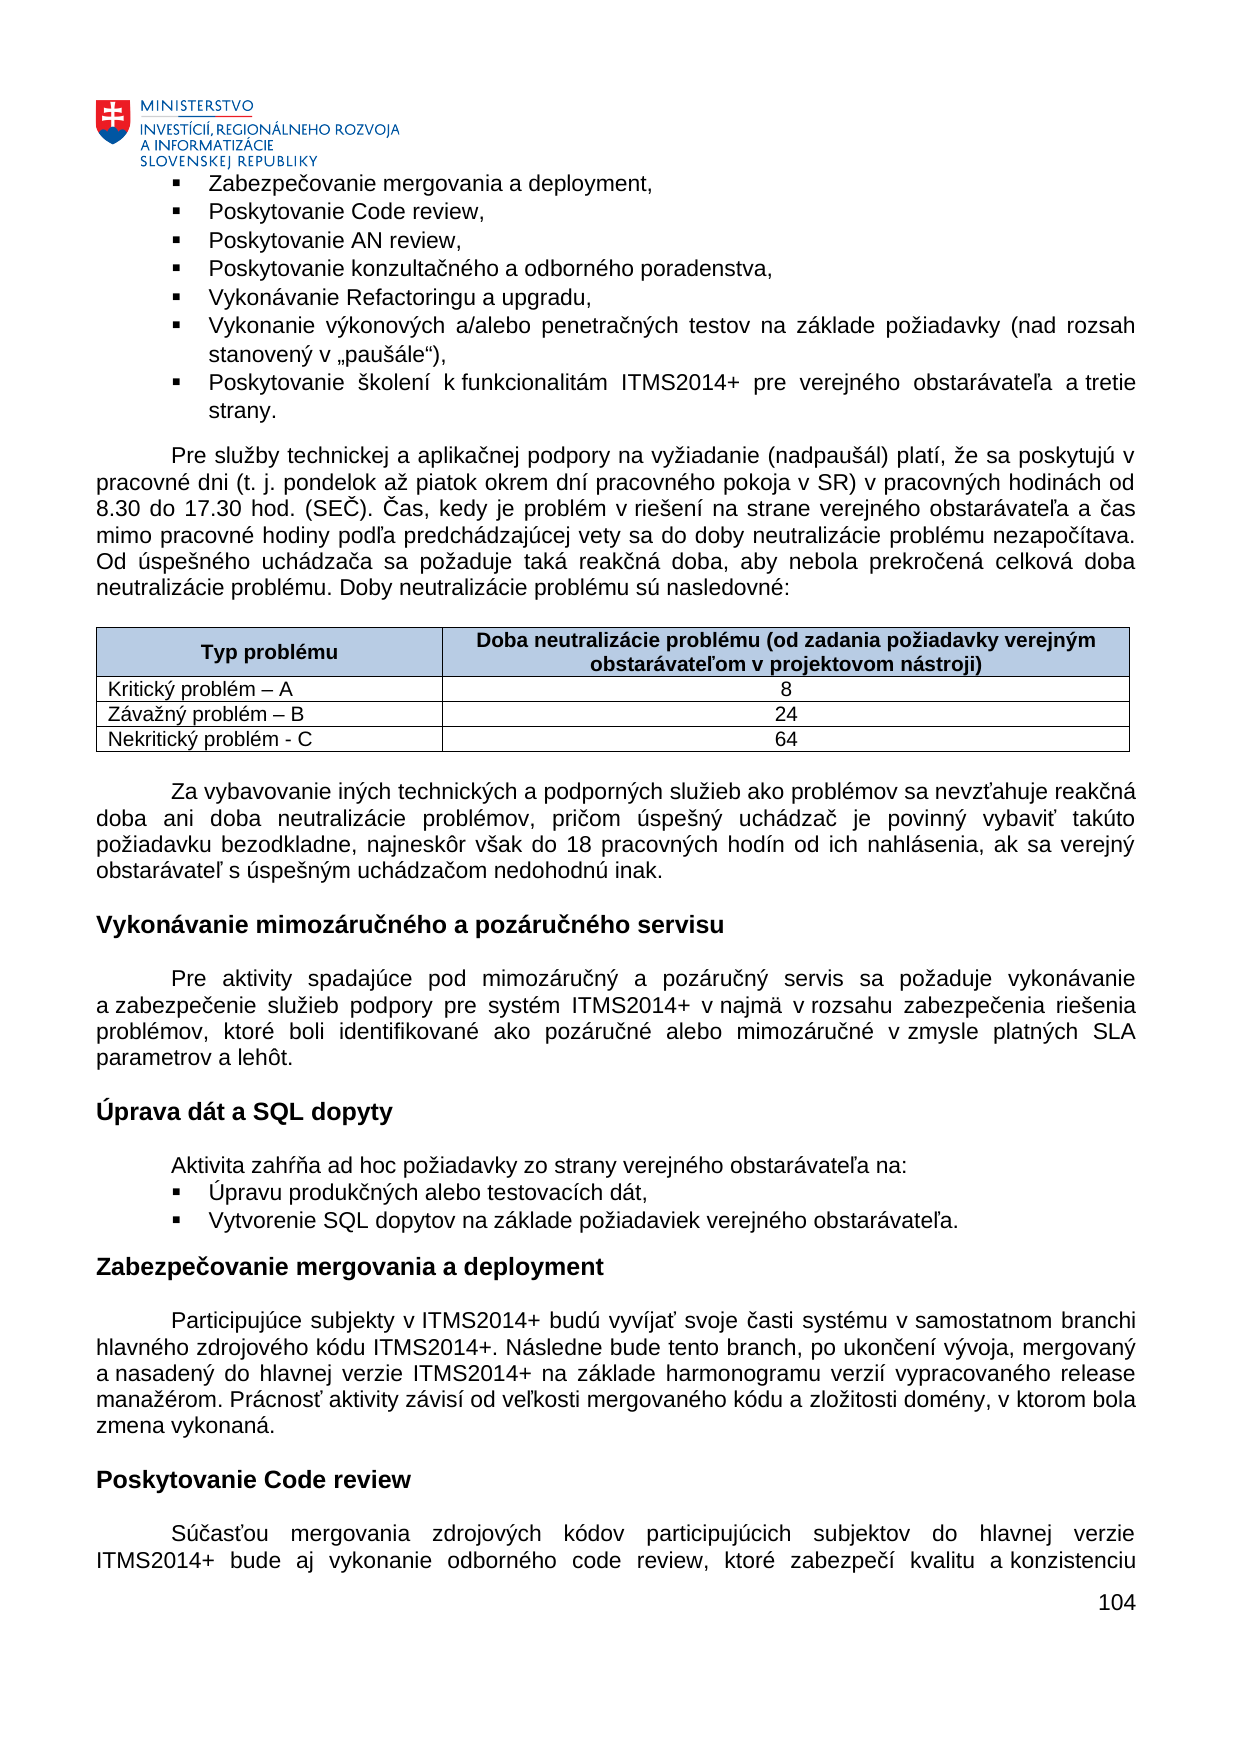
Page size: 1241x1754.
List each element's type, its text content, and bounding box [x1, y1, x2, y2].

picture [95, 100, 400, 170]
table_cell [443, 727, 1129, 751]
list Poskytovanie Code review, [171, 198, 1136, 225]
text Aktivita zahŕňa ad hoc požiadavky zo strany verejného obstarávateľa na: [96, 1152, 1136, 1178]
list Zabezpečovanie mergovania a deployment, [171, 170, 1136, 196]
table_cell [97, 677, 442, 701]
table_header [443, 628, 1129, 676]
list Vykonávanie Refactoringu a upgradu, [171, 284, 1136, 310]
subtitle Vykonávanie mimozáručného a pozáručného servisu [96, 910, 1136, 939]
list Poskytovanie AN review, [171, 227, 1136, 253]
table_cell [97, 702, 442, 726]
subtitle Úprava dát a SQL dopyty [96, 1097, 1136, 1126]
list Vytvorenie SQL dopytov na základe požiadaviek verejného obstarávateľa. [171, 1207, 1136, 1233]
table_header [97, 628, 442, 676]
list Vykonanie výkonových a/alebo penetračných testov na základe požiadavky (nad rozsah stanovený v „paušále“), [171, 312, 1136, 367]
text Za vybavovanie iných technických a podporných služieb ako problémov sa nevzťahuje reakčná doba ani doba neutralizácie problémov, pričom úspešný uchádzač je povinný vybaviť takúto požiadavku bezodkladne, najneskôr však do 18 pracovných hodín od ich nahlásenia, ak sa verejný obstarávateľ s úspešným uchádzačom nedohodnú inak. [96, 778, 1136, 884]
text Participujúce subjekty v ITMS2014+ budú vyvíjať svoje časti systému v samostatnom branchi hlavného zdrojového kódu ITMS2014+. Následne bude tento branch, po ukončení vývoja, mergovaný a nasadený do hlavnej verzie ITMS2014+ na základe harmonogramu verzií vypracovaného release manažérom. Prácnosť aktivity závisí od veľkosti mergovaného kódu a zložitosti domény, v ktorom bola zmena vykonaná. [96, 1307, 1136, 1439]
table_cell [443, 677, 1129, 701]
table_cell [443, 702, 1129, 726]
subtitle Zabezpečovanie mergovania a deployment [96, 1252, 1136, 1281]
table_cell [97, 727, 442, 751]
list Poskytovanie konzultačného a odborného poradenstva, [171, 255, 1136, 282]
subtitle Poskytovanie Code review [96, 1465, 1136, 1494]
list Poskytovanie školení k funkcionalitám ITMS2014+ pre verejného obstarávateľa a tretie strany. [171, 369, 1136, 424]
text Pre aktivity spadajúce pod mimozáručný a pozáručný servis sa požaduje vykonávanie a zabezpečenie služieb podpory pre systém ITMS2014+ v najmä v rozsahu zabezpečenia riešenia problémov, ktoré boli identifikované ako pozáručné alebo mimozáručné v zmysle platných SLA parametrov a lehôt. [96, 965, 1136, 1071]
text Pre služby technickej a aplikačnej podpory na vyžiadanie (nadpaušál) platí, že sa poskytujú v pracovné dni (t. j. pondelok až piatok okrem dní pracovného pokoja v SR) v pracovných hodinách od 8.30 do 17.30 hod. (SEČ). Čas, kedy je problém v riešení na strane verejného obstarávateľa a čas mimo pracovné hodiny podľa predchádzajúcej vety sa do doby neutralizácie problému nezapočítava. Od úspešného uchádzača sa požaduje taká reakčná doba, aby nebola prekročená celková doba neutralizácie problému. Doby neutralizácie problému sú nasledovné: [96, 442, 1136, 601]
list Úpravu produkčných alebo testovacích dát, [171, 1178, 1136, 1205]
